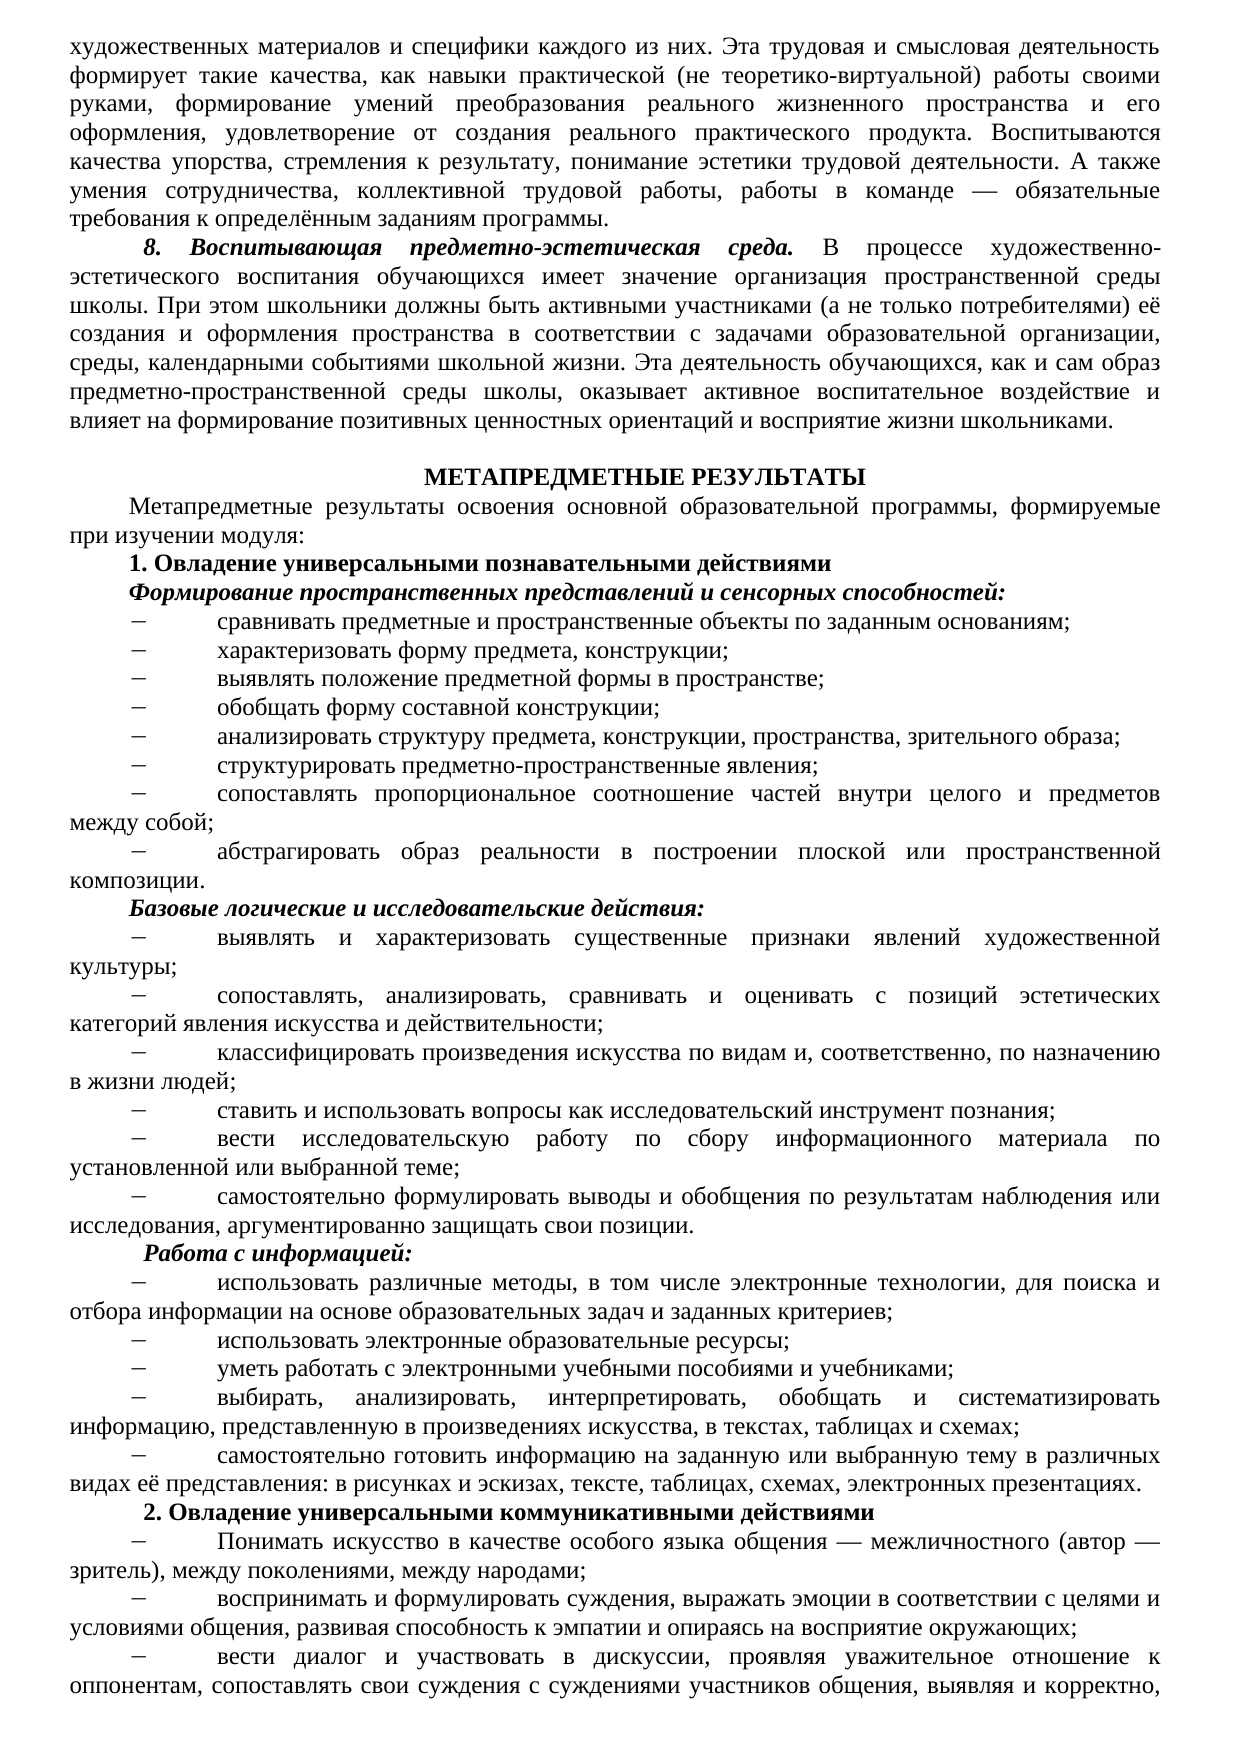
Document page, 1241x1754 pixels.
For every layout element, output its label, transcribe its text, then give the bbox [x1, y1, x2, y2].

list самостоятельно формулировать выводы и обобщения по результатам наблюдения или исследования, аргументированно защищать свои позиции. [69, 1181, 1161, 1238]
list вести исследовательскую работу по сбору информационного материала по установленной или выбранной теме; [69, 1123, 1161, 1181]
list выявлять положение предметной формы в пространстве; [69, 663, 1161, 692]
list характеризовать форму предмета, конструкции; [69, 635, 1161, 663]
list использовать электронные образовательные ресурсы; [69, 1325, 1161, 1353]
list сопоставлять пропорциональное соотношение частей внутри целого и предметов между собой; [69, 778, 1161, 836]
list сравнивать предметные и пространственные объекты по заданным основаниям; [69, 606, 1161, 635]
text Базовые логические и исследовательские действия: [69, 893, 1161, 922]
text Метапредметные результаты освоения основной образовательной программы, формируемые при изучении модуля: [69, 491, 1161, 548]
text 1. Овладение универсальными познавательными действиями [69, 548, 1161, 577]
list выявлять и характеризовать существенные признаки явлений художественной культуры; [69, 922, 1161, 980]
list классифицировать произведения искусства по видам и, соответственно, по назначению в жизни людей; [69, 1037, 1161, 1095]
text 8. Воспитывающая предметно-эстетическая среда. В процессе художественно-эстетического воспитания обучающихся имеет значение организация пространственной среды школы. При этом школьники должны быть активными участниками (а не только потребителями) её создания и оформления пространства в соответствии с задачами образовательной организации, среды, календарными событиями школьной жизни. Эта деятельность обучающихся, как и сам образ предметно-пространственной среды школы, оказывает активное воспитательное воздействие и влияет на формирование позитивных ценностных ориентаций и восприятие жизни школьниками. [69, 232, 1161, 433]
list Понимать искусство в качестве особого языка общения — межличностного (автор — зритель), между поколениями, между народами; [69, 1526, 1161, 1583]
list ставить и использовать вопросы как исследовательский инструмент познания; [69, 1095, 1161, 1123]
list самостоятельно готовить информацию на заданную или выбранную тему в различных видах её представления: в рисунках и эскизах, тексте, таблицах, схемах, электронных презентациях. [69, 1440, 1161, 1497]
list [69, 1641, 1161, 1698]
list абстрагировать образ реальности в построении плоской или пространственной композиции. [69, 836, 1161, 893]
list уметь работать с электронными учебными пособиями и учебниками; [69, 1353, 1161, 1382]
list Формирование пространственных представлений и сенсорных способностей: [69, 577, 1161, 606]
text МЕТАПРЕДМЕТНЫЕ РЕЗУЛЬТАТЫ [69, 462, 1161, 491]
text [69, 31, 1161, 232]
list воспринимать и формулировать суждения, выражать эмоции в соответствии с целями и условиями общения, развивая способность к эмпатии и опираясь на восприятие окружающих; [69, 1583, 1161, 1641]
list обобщать форму составной конструкции; [69, 692, 1161, 721]
list анализировать структуру предмета, конструкции, пространства, зрительного образа; [69, 721, 1161, 750]
list использовать различные методы, в том числе электронные технологии, для поиска и отбора информации на основе образовательных задач и заданных критериев; [69, 1267, 1161, 1325]
list сопоставлять, анализировать, сравнивать и оценивать с позиций эстетических категорий явления искусства и действительности; [69, 980, 1161, 1037]
text 2. Овладение универсальными коммуникативными действиями [69, 1497, 1161, 1526]
list выбирать, анализировать, интерпретировать, обобщать и систематизировать информацию, представленную в произведениях искусства, в текстах, таблицах и схемах; [69, 1382, 1161, 1440]
text Работа с информацией: [69, 1238, 1161, 1267]
list структурировать предметно-пространственные явления; [69, 750, 1161, 778]
